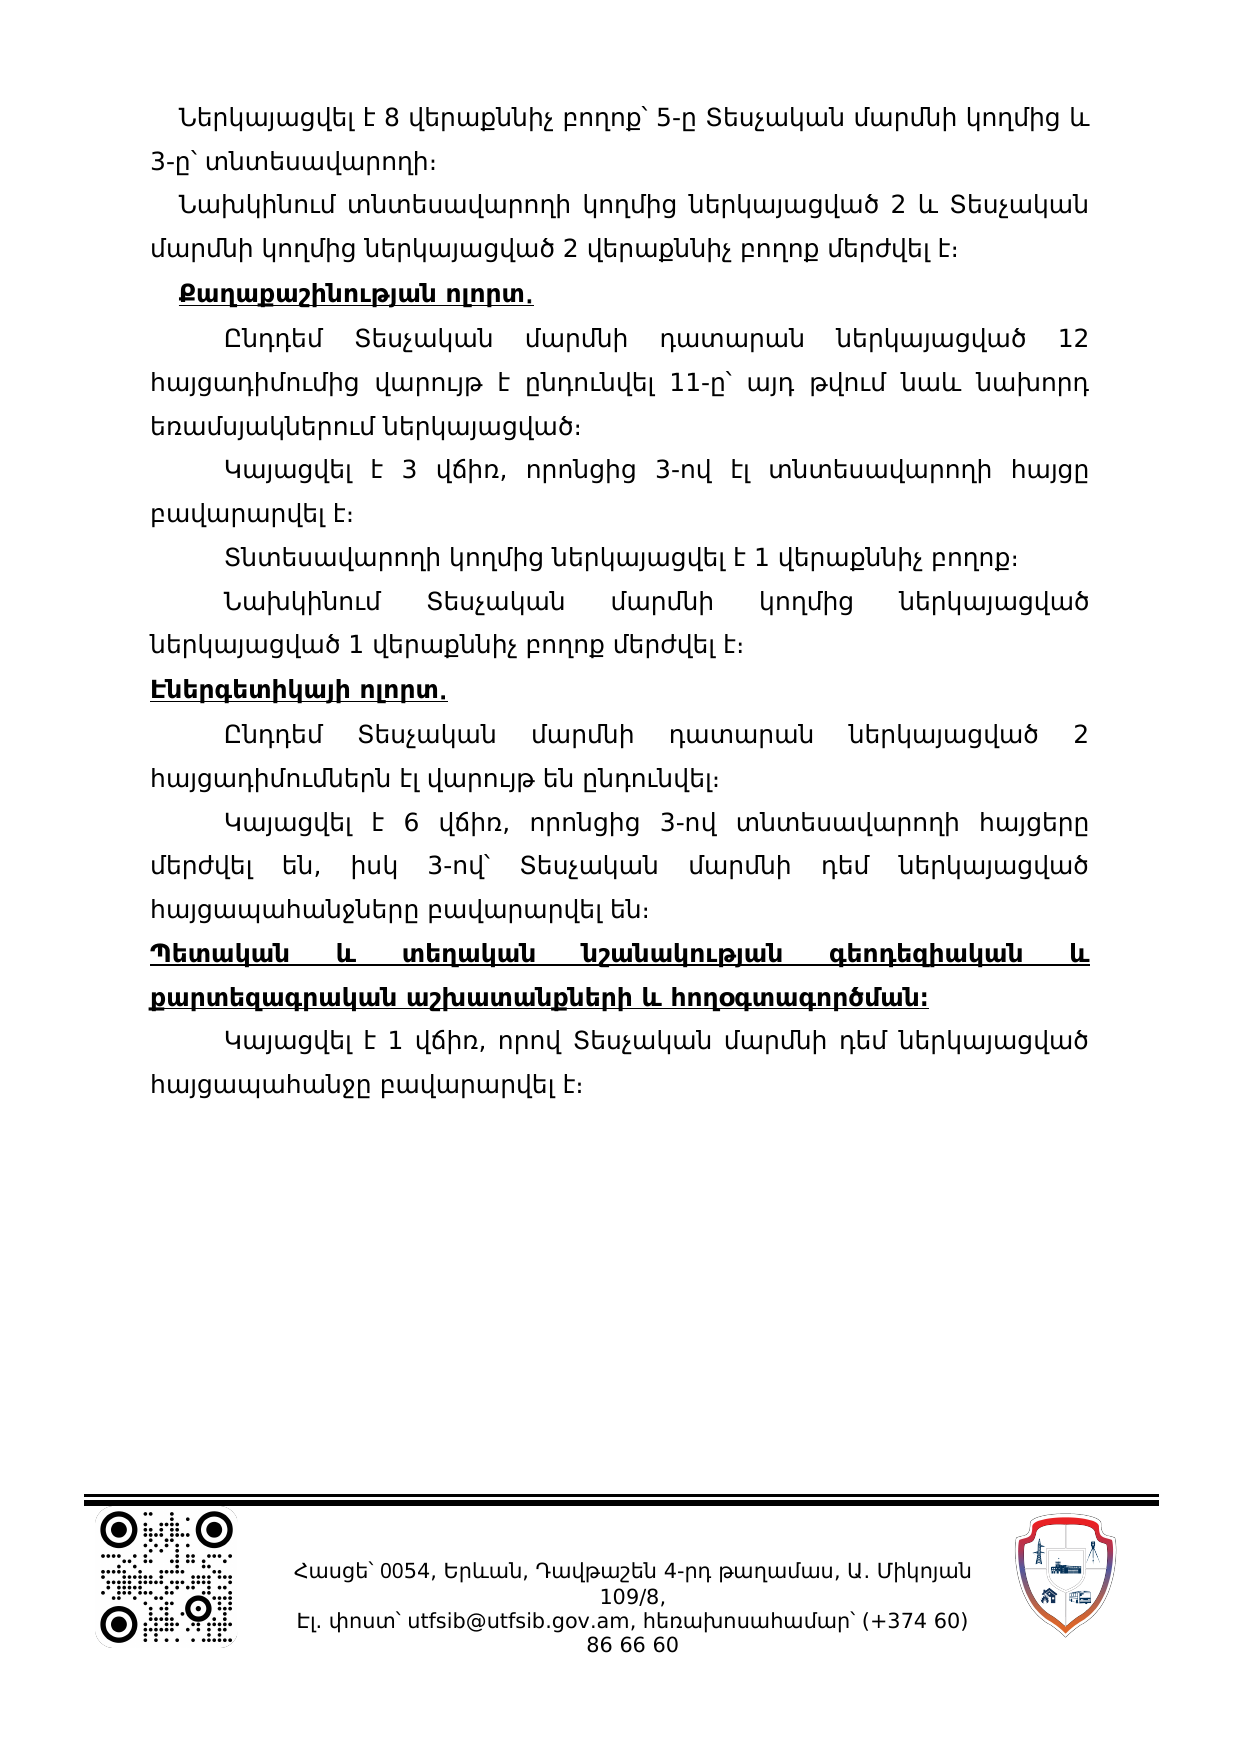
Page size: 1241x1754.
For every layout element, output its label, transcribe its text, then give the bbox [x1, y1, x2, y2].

text Կայացվել է 6 վճիռ, որոնցից 3-ով տնտեսավարողի հայցերը մերժվել են, իսկ 3-ով՝ Տեսչական մարմնի դեմ ներկայացված հայցապահանջները բավարարվել են։ [150, 808, 1090, 924]
text Ներկայացվել է 8 վերաքննիչ բողոք՝ 5-ը Տեսչական մարմնի կողմից և 3-ը՝ տնտեսավարողի։ [150, 103, 1090, 176]
text Պետական և տեղական նշանակության գեոդեզիական և քարտեզագրական աշխատանքների և հողօգտագործման։ [150, 939, 1090, 964]
picture [95, 1506, 238, 1648]
text Քաղաքաշինության ոլորտ․ [150, 278, 1090, 309]
text Նախկինում Տեսչական մարմնի կողմից ներկայացված ներկայացված 1 վերաքննիչ բողոք մերժվել է։ [150, 587, 1090, 659]
text Պետական և տեղական նշանակության գեոդեզիական և քարտեզագրական աշխատանքների և հողօգտագործման։ [150, 966, 1090, 1012]
text Նախկինում տնտեսավարողի կողմից ներկայացված 2 և Տեսչական մարմնի կողմից ներկայացված 2 վերաքննիչ բողոք մերժվել է։ [150, 191, 1090, 263]
text Ընդդեմ Տեսչական մարմնի դատարան ներկայացված 12 հայցադիմումից վարույթ է ընդունվել 11-ը՝ այդ թվում նաև նախորդ եռամսյակներում ներկայացված։ [150, 324, 1090, 441]
text Ընդդեմ Տեսչական մարմնի դատարան ներկայացված 2 հայցադիմումներն էլ վարույթ են ընդունվել։ [150, 720, 1090, 793]
text Տնտեսավարողի կողմից ներկայացվել է 1 վերաքննիչ բողոք։ [150, 543, 1090, 572]
text Կայացվել է 1 վճիռ, որով Տեսչական մարմնի դեմ ներկայացված հայցապահանջը բավարարվել է։ [150, 1026, 1090, 1099]
text Էներգետիկայի ոլորտ․ [150, 674, 1090, 705]
text Կայացվել է 3 վճիռ, որոնցից 3-ով էլ տնտեսավարողի հայցը բավարարվել է։ [150, 455, 1090, 528]
picture [1004, 1506, 1127, 1654]
